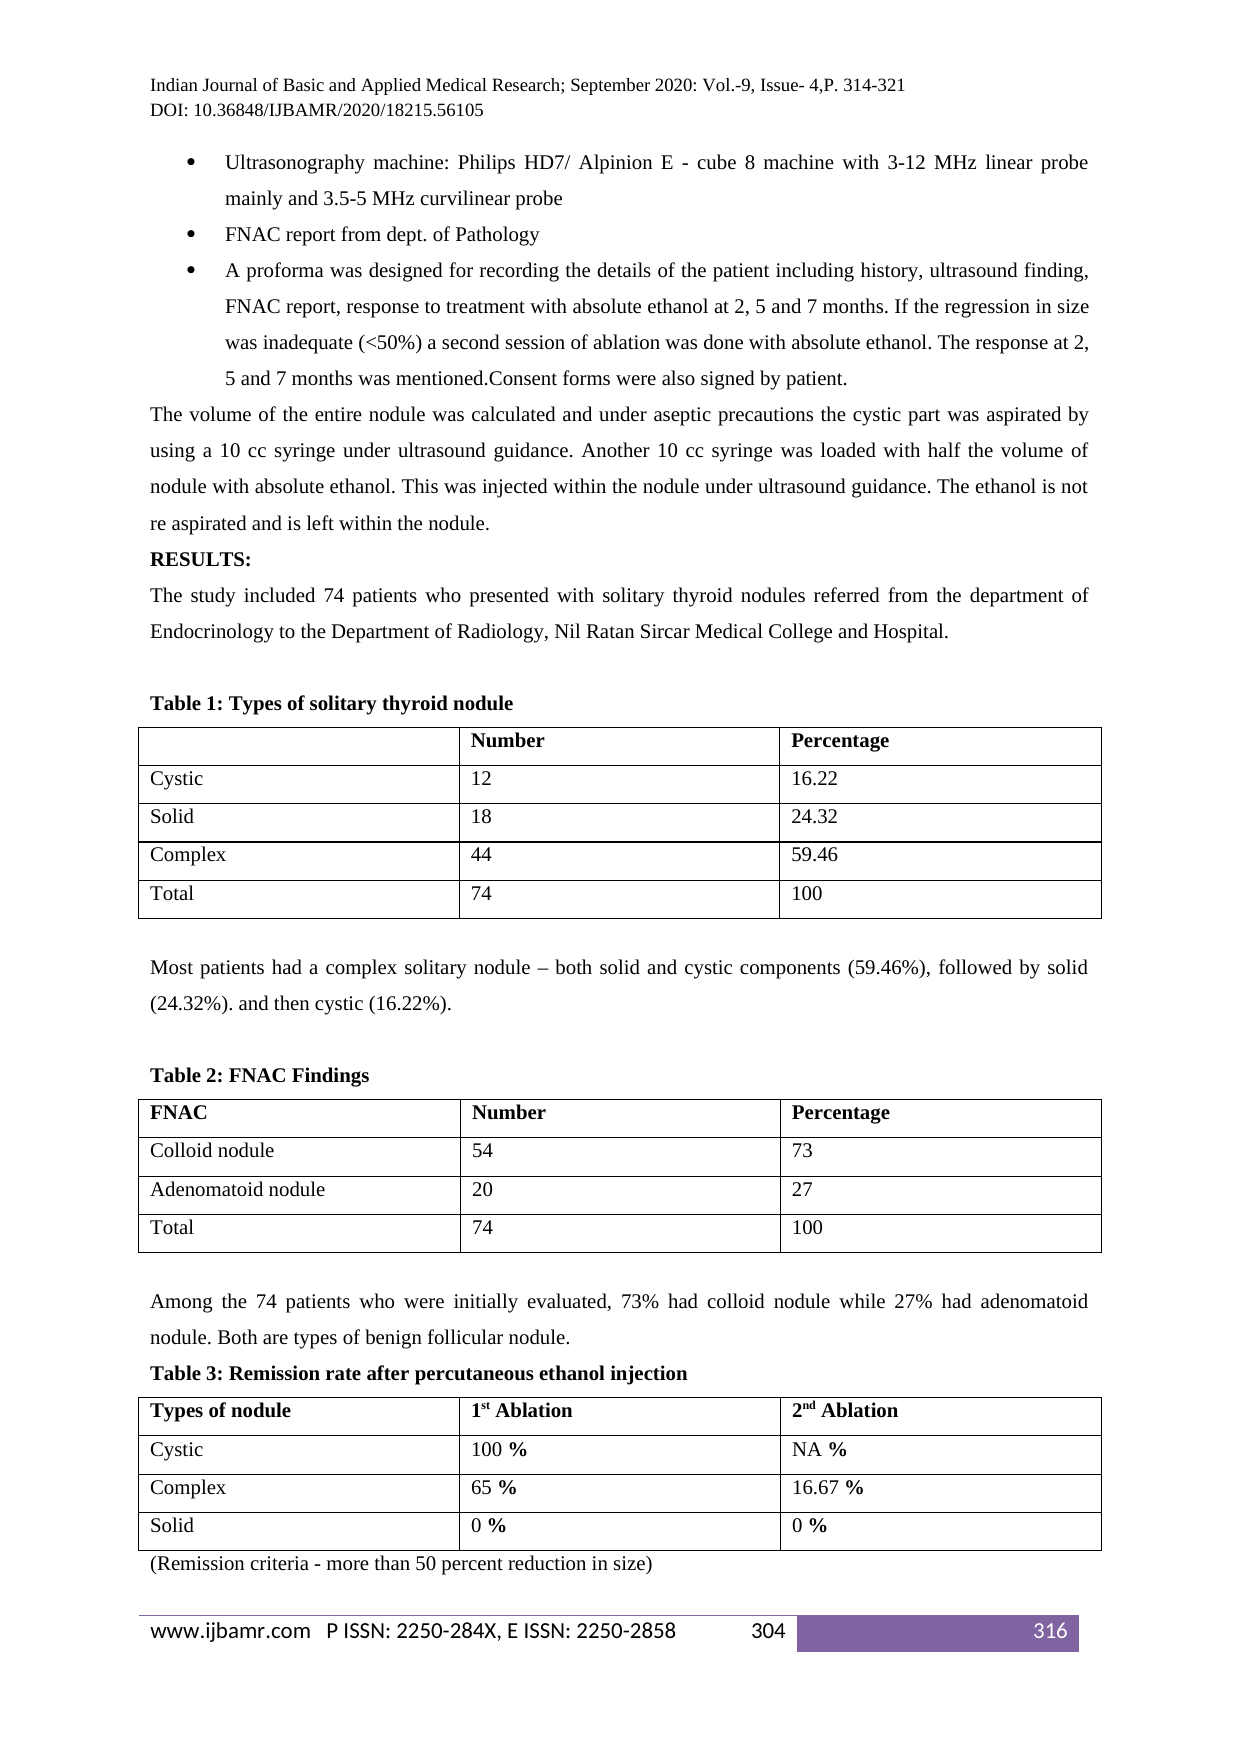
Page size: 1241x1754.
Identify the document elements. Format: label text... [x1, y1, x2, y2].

text Most patients had a complex solitary nodule – both solid and cystic components (59.46%), followed by solid (24.32%). and then cystic (16.22%). [150, 955, 1090, 1015]
table_cell 24.32 [780, 804, 1101, 841]
list A proforma was designed for recording the details of the patient including history, ultrasound finding, FNAC report, response to treatment with absolute ethanol at 2, 5 and 7 months. If the regression in size was inadequate (<50%) a second session of ablation was done with absolute ethanol. The response at 2, 5 and 7 months was mentioned.Consent forms were also signed by patient. [187, 258, 1090, 390]
table_cell Solid [139, 1513, 459, 1550]
table_cell 12 [460, 766, 779, 803]
text Table 3: Remission rate after percutaneous ethanol injection [150, 1361, 1090, 1385]
table_cell Cystic [139, 766, 459, 803]
text (Remission criteria - more than 50 percent reduction in size) [150, 1551, 1090, 1575]
table_header Number [461, 1100, 780, 1137]
table_header Percentage [781, 1100, 1101, 1137]
list Ultrasonography machine: Philips HD7/ Alpinion E - cube 8 machine with 3-12 MHz linear probe mainly and 3.5-5 MHz curvilinear probe [187, 150, 1090, 210]
table_cell 27 [781, 1177, 1101, 1214]
table_cell 100 [780, 881, 1101, 918]
table_cell 74 [460, 881, 779, 918]
text The study included 74 patients who presented with solitary thyroid nodules referred from the department of Endocrinology to the Department of Radiology, Nil Ratan Sircar Medical College and Hospital. [150, 582, 1090, 643]
table_cell Colloid nodule [139, 1138, 460, 1176]
table_cell 0 % [460, 1513, 780, 1550]
table_cell NA % [781, 1436, 1101, 1474]
table_cell 73 [781, 1138, 1101, 1176]
table_cell 100 % [460, 1436, 780, 1474]
table_cell 20 [461, 1177, 780, 1214]
table_cell 16.67 % [781, 1475, 1101, 1512]
table_cell 18 [460, 804, 779, 841]
table_header Number [460, 728, 779, 765]
list FNAC report from dept. of Pathology [187, 222, 1090, 246]
table_header FNAC [139, 1100, 460, 1137]
table_header 1st Ablation [460, 1398, 780, 1435]
table_header Percentage [780, 728, 1101, 765]
table_cell 59.46 [780, 843, 1101, 879]
text Among the 74 patients who were initially evaluated, 73% had colloid nodule while 27% had adenomatoid nodule. Both are types of benign follicular nodule. [150, 1289, 1090, 1349]
table_cell 16.22 [780, 766, 1101, 803]
table_cell 74 [461, 1215, 780, 1252]
table_cell 100 [781, 1215, 1101, 1252]
table_cell Adenomatoid nodule [139, 1177, 460, 1214]
table_cell Total [139, 881, 459, 918]
table_cell Solid [139, 804, 459, 841]
table_cell Complex [139, 1475, 459, 1512]
table_cell 44 [460, 843, 779, 879]
table_cell 0 % [781, 1513, 1101, 1550]
text Table 1: Types of solitary thyroid nodule [150, 691, 1090, 715]
table_cell Cystic [139, 1436, 459, 1474]
text Table 2: FNAC Findings [150, 1063, 1090, 1087]
table_cell Total [139, 1215, 460, 1252]
table_cell 54 [461, 1138, 780, 1176]
text The volume of the entire nodule was calculated and under aseptic precautions the cystic part was aspirated by using a 10 cc syringe under ultrasound guidance. Another 10 cc syringe was loaded with half the volume of nodule with absolute ethanol. This was injected within the nodule under ultrasound guidance. The ethanol is not re aspirated and is left within the nodule. [150, 402, 1090, 534]
table_cell Complex [139, 843, 459, 879]
table_header [139, 728, 459, 765]
table_header 2nd Ablation [781, 1398, 1101, 1435]
text RESULTS: [150, 546, 1090, 571]
table_cell 65 % [460, 1475, 780, 1512]
table_header Types of nodule [139, 1398, 459, 1435]
